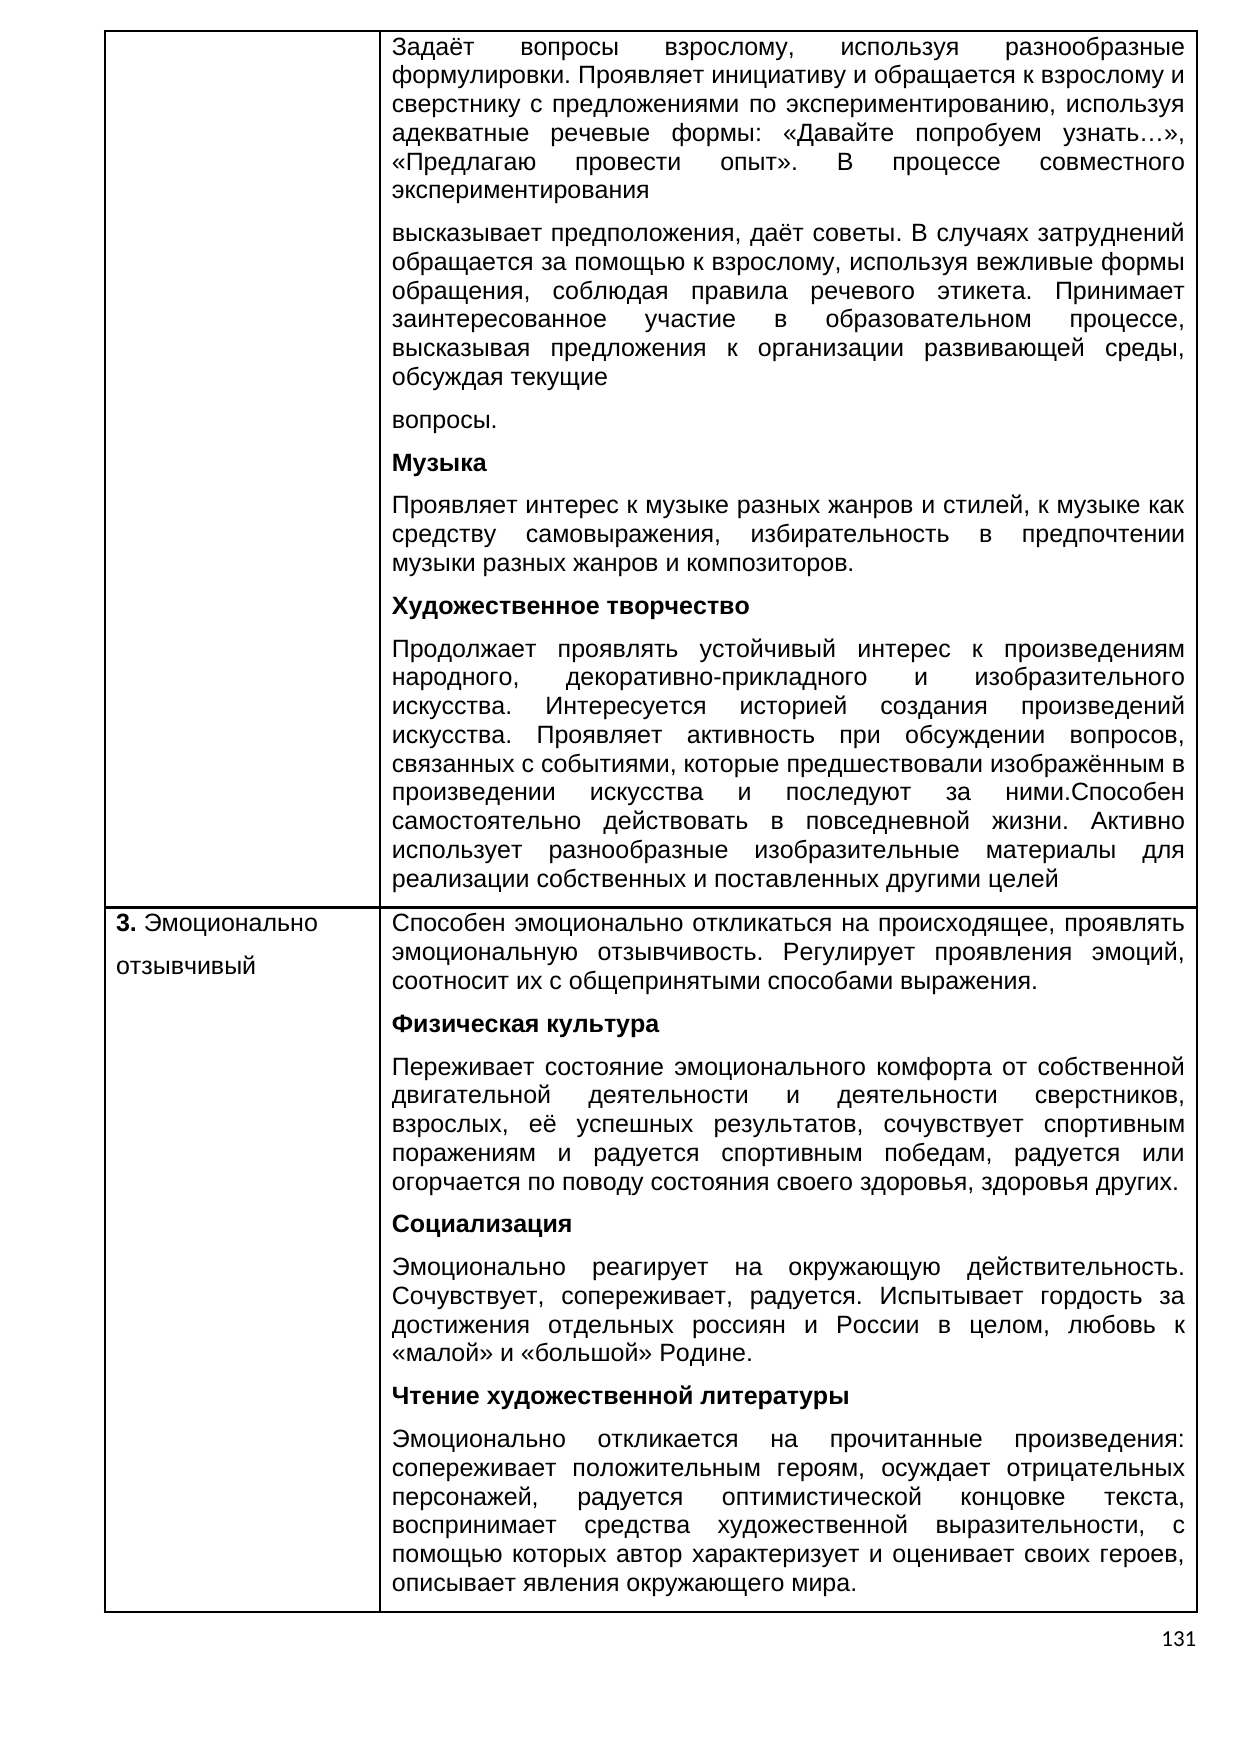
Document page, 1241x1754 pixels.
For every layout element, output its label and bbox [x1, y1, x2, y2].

table_cell [106, 32, 379, 906]
table_cell [381, 909, 1196, 1611]
table_cell [381, 32, 1196, 906]
table_cell [106, 909, 379, 1611]
